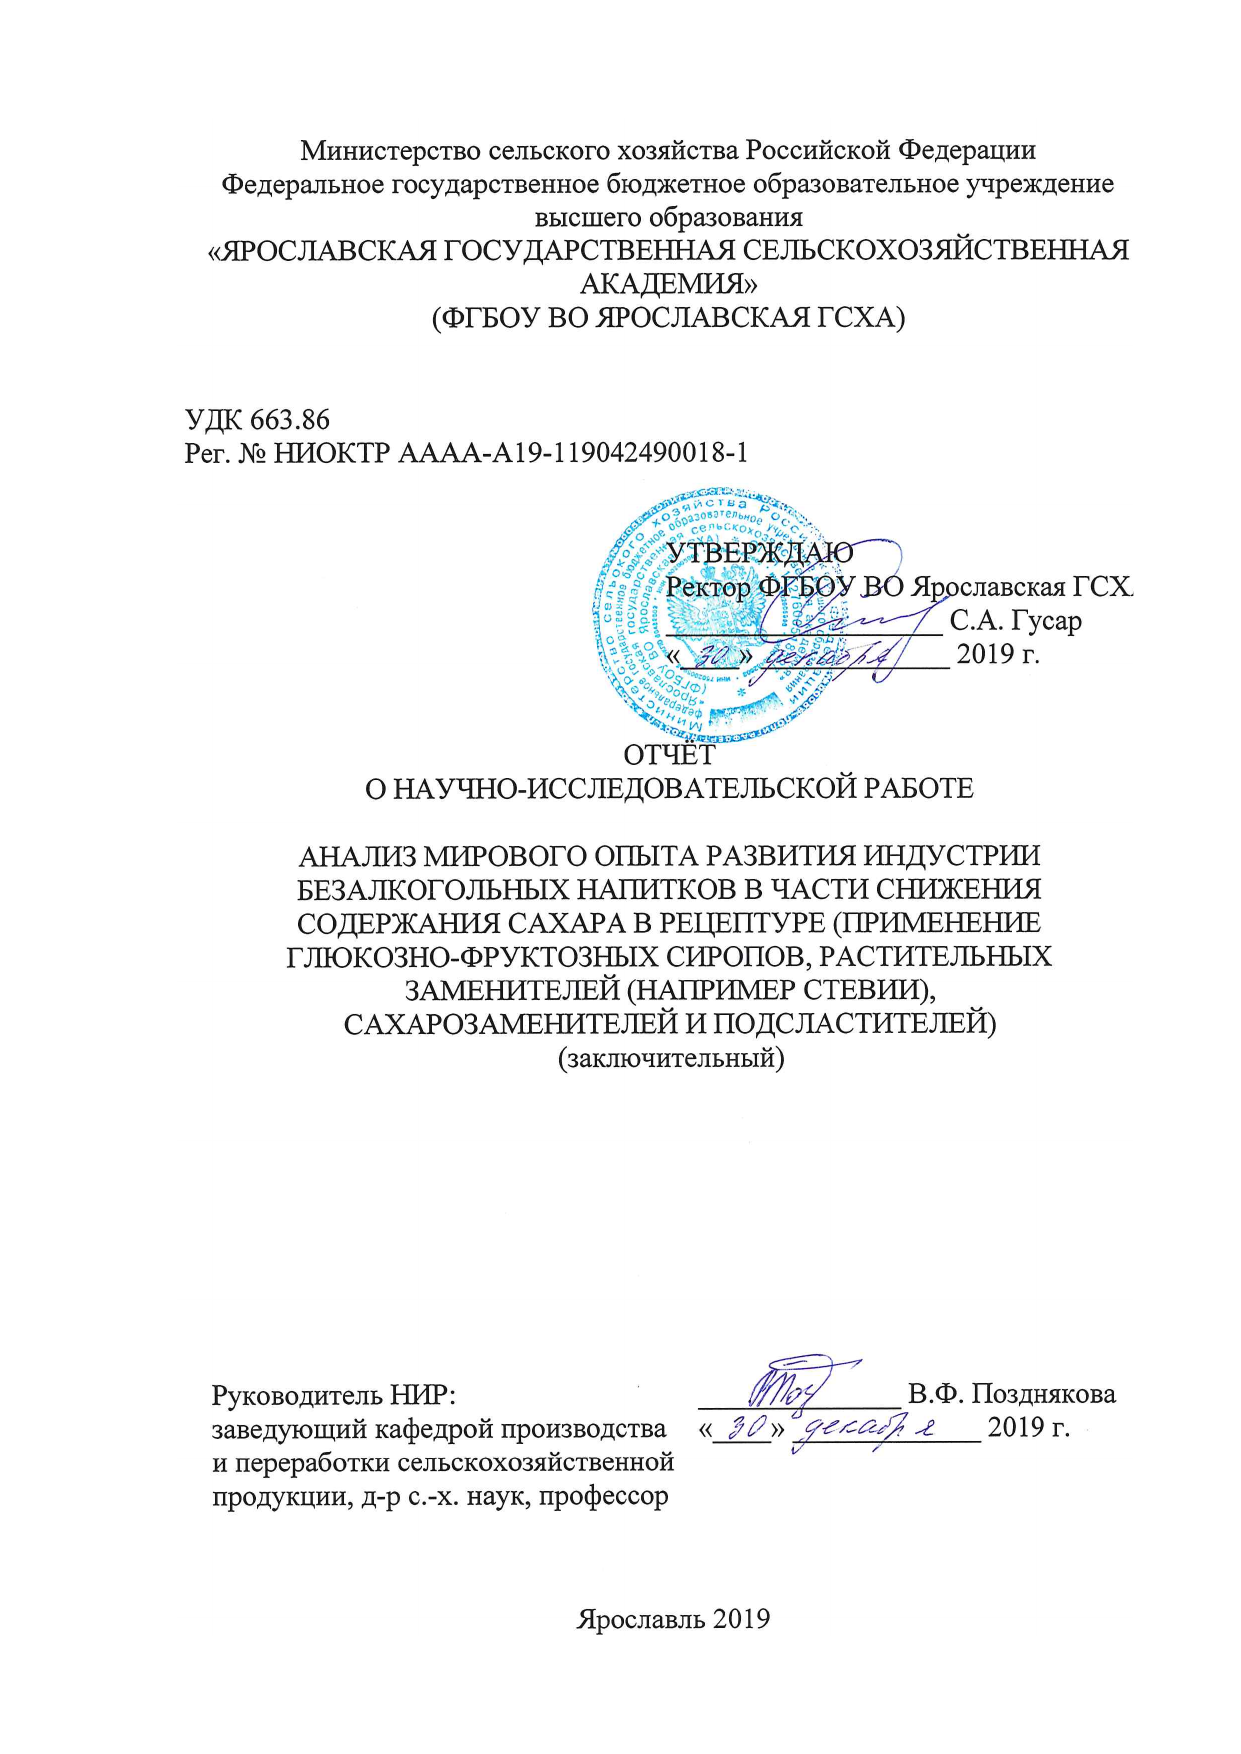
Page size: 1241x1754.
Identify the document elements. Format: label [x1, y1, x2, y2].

picture [177, 118, 1134, 1636]
